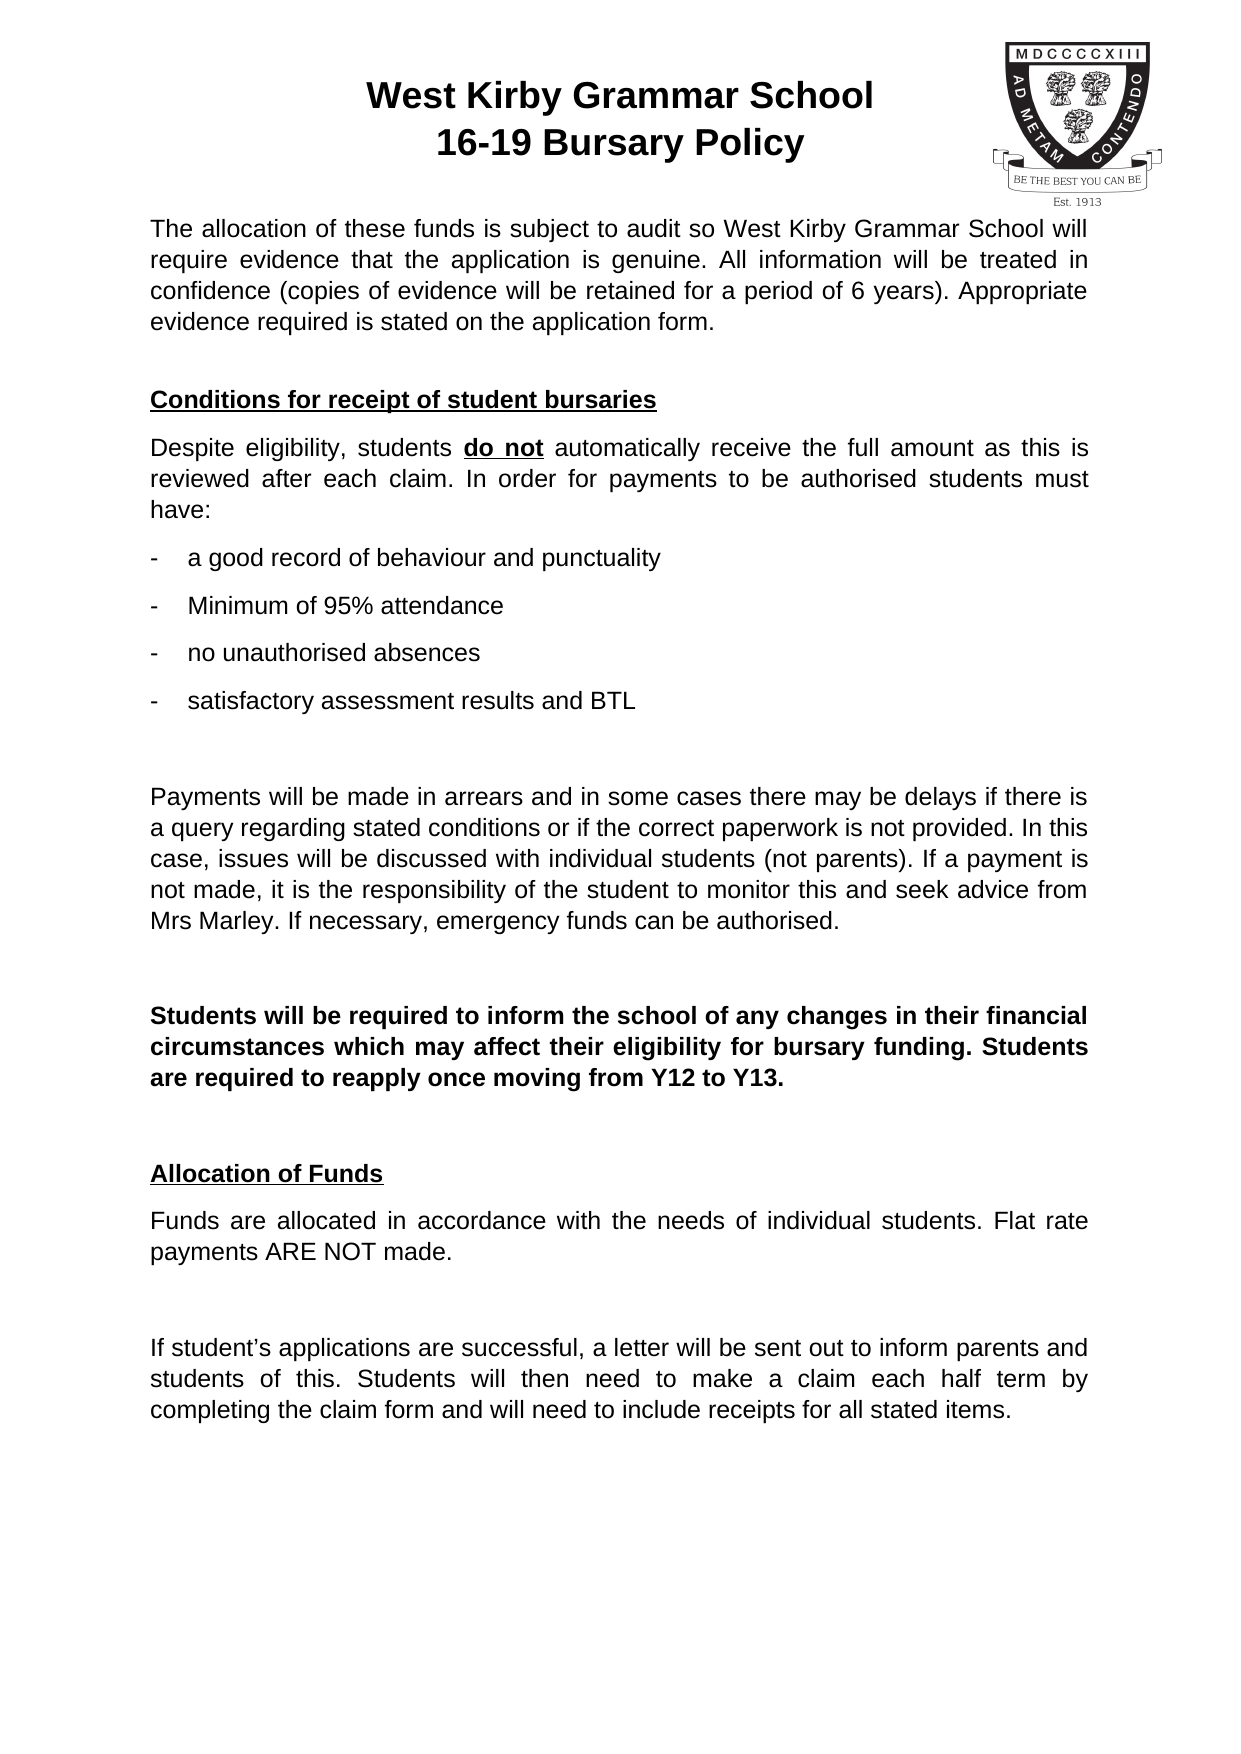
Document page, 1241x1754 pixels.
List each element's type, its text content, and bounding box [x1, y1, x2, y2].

text Allocation of Funds [150, 1159, 1090, 1187]
text Payments will be made in arrears and in some cases there may be delays if there is a query regarding stated conditions or if the correct paperwork is not provided. In this case, issues will be discussed with individual students (not parents). If a payment is not made, it is the responsibility of the student to monitor this and seek advice from Mrs Marley. If necessary, emergency funds can be authorised. [150, 782, 1090, 934]
text If student’s applications are successful, a letter will be sent out to inform parents and students of this. Students will then need to make a claim each half term by completing the claim form and will need to include receipts for all stated items. [150, 1333, 1090, 1424]
list no unauthorised absences [150, 638, 1090, 667]
list satisfactory assessment results and BTL [150, 686, 1090, 715]
list a good record of behaviour and punctuality [150, 543, 1090, 572]
text Despite eligibility, students do not automatically receive the full amount as this is reviewed after each claim. In order for payments to be authorised students must have: [150, 433, 1090, 524]
text Conditions for receipt of student bursaries [150, 386, 1090, 414]
text Funds are allocated in accordance with the needs of individual students. Flat rate payments ARE NOT made. [150, 1206, 1090, 1266]
text The allocation of these funds is subject to audit so West Kirby Grammar School will require evidence that the application is genuine. All information will be treated in confidence (copies of evidence will be retained for a period of 6 years). Appropriate evidence required is stated on the application form. [150, 214, 1090, 336]
text Students will be required to inform the school of any changes in their financial circumstances which may affect their eligibility for bursary funding. Students are required to reapply once moving from Y12 to Y13. [150, 1001, 1090, 1092]
list Minimum of 95% attendance [150, 591, 1090, 619]
